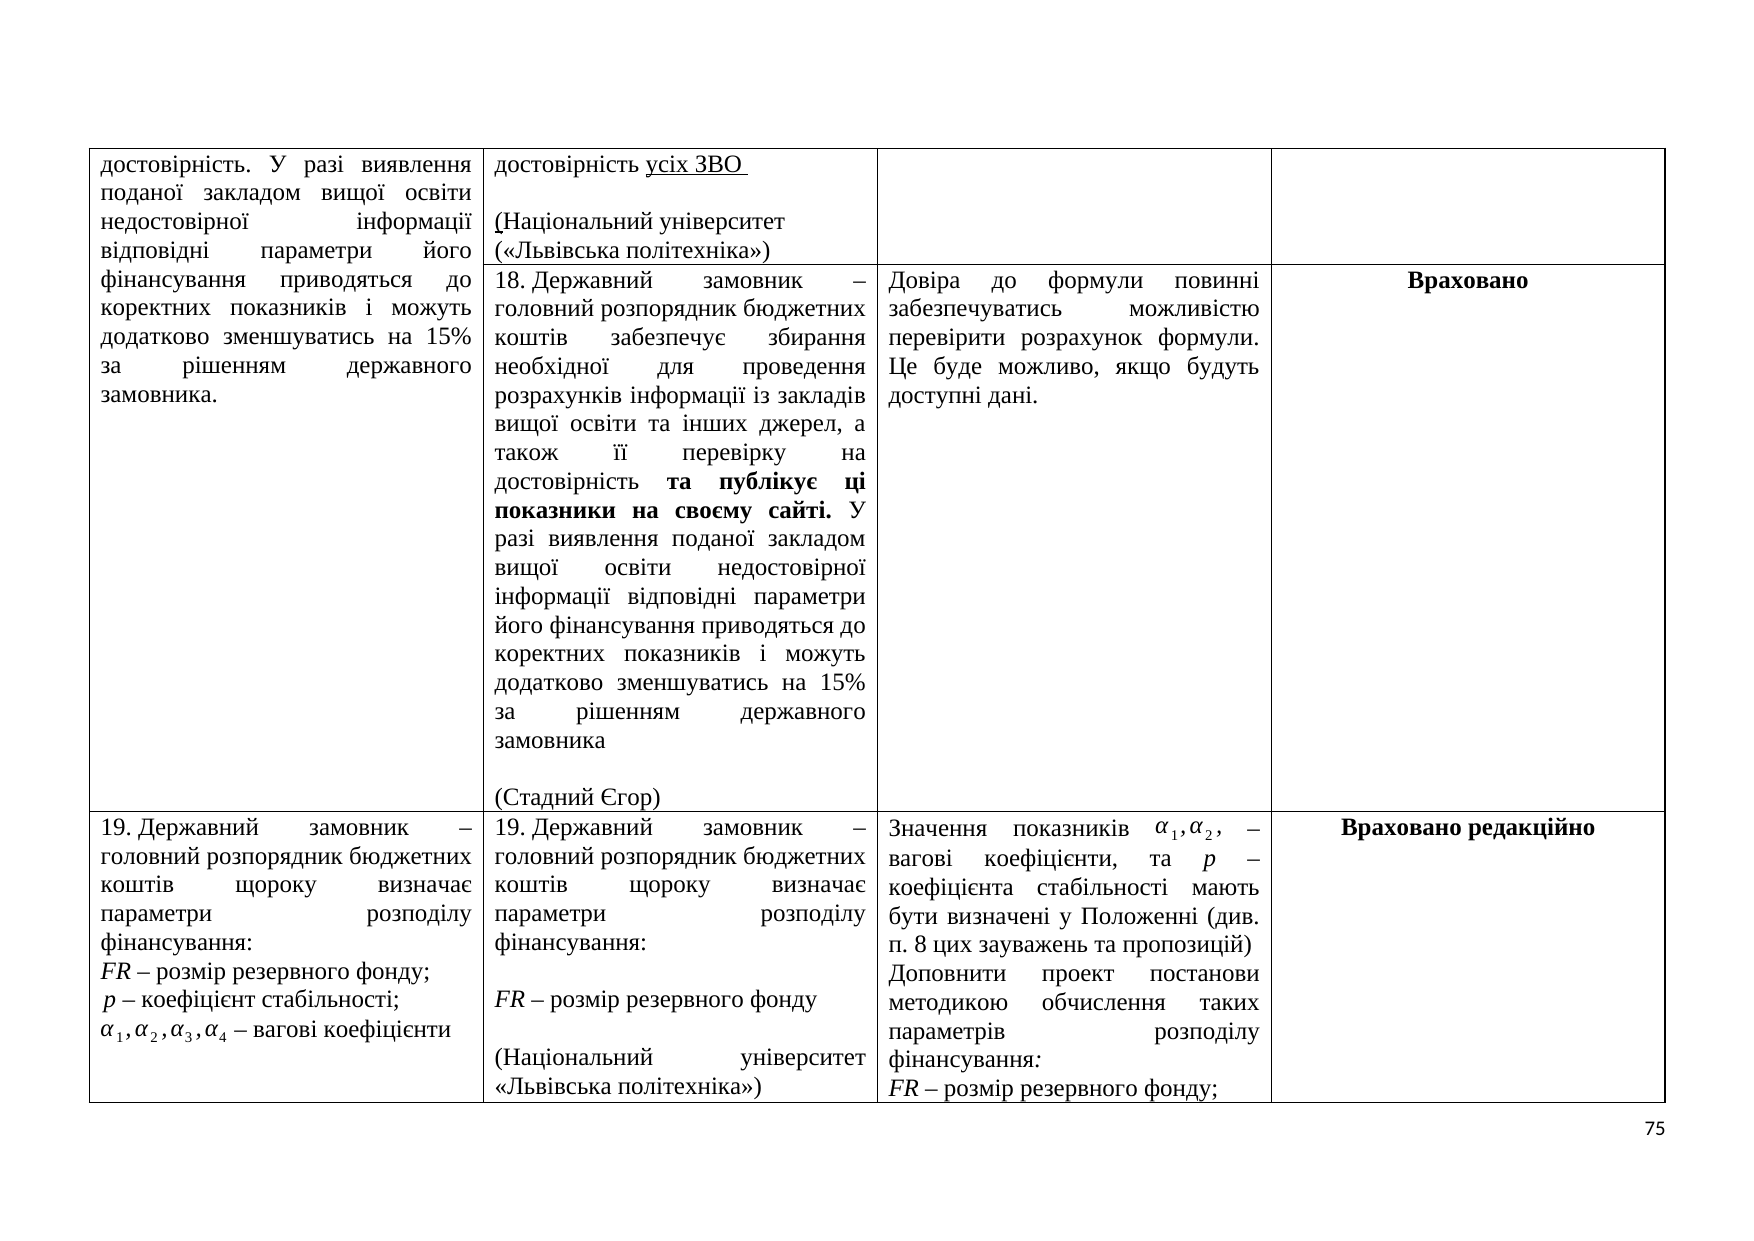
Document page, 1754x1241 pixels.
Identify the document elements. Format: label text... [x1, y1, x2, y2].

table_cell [484, 149, 877, 264]
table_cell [484, 812, 877, 1102]
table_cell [878, 812, 1271, 1102]
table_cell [878, 149, 1271, 264]
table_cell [90, 812, 483, 1102]
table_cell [1272, 149, 1664, 264]
table_cell Довіра до формули повинні забезпечуватись можливістю перевірити розрахунок формули. Це буде можливо, якщо будуть доступні дані. [878, 265, 1271, 811]
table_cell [90, 149, 483, 811]
table_cell Враховано [1272, 265, 1664, 811]
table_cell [1272, 812, 1664, 1102]
table_cell 18. Державний замовник – головний розпорядник бюджетних коштів забезпечує збирання необхідної для проведення розрахунків інформації із закладів вищої освіти та інших джерел, а також її перевірку на достовірність та публікує ці показники на своєму сайті. У разі виявлення поданої закладом вищої освіти недостовірної інформації відповідні параметри його фінансування приводяться до коректних показників і можуть додатково зменшуватись на 15% за рішенням державного замовника (Стадний Єгор) [484, 265, 877, 811]
